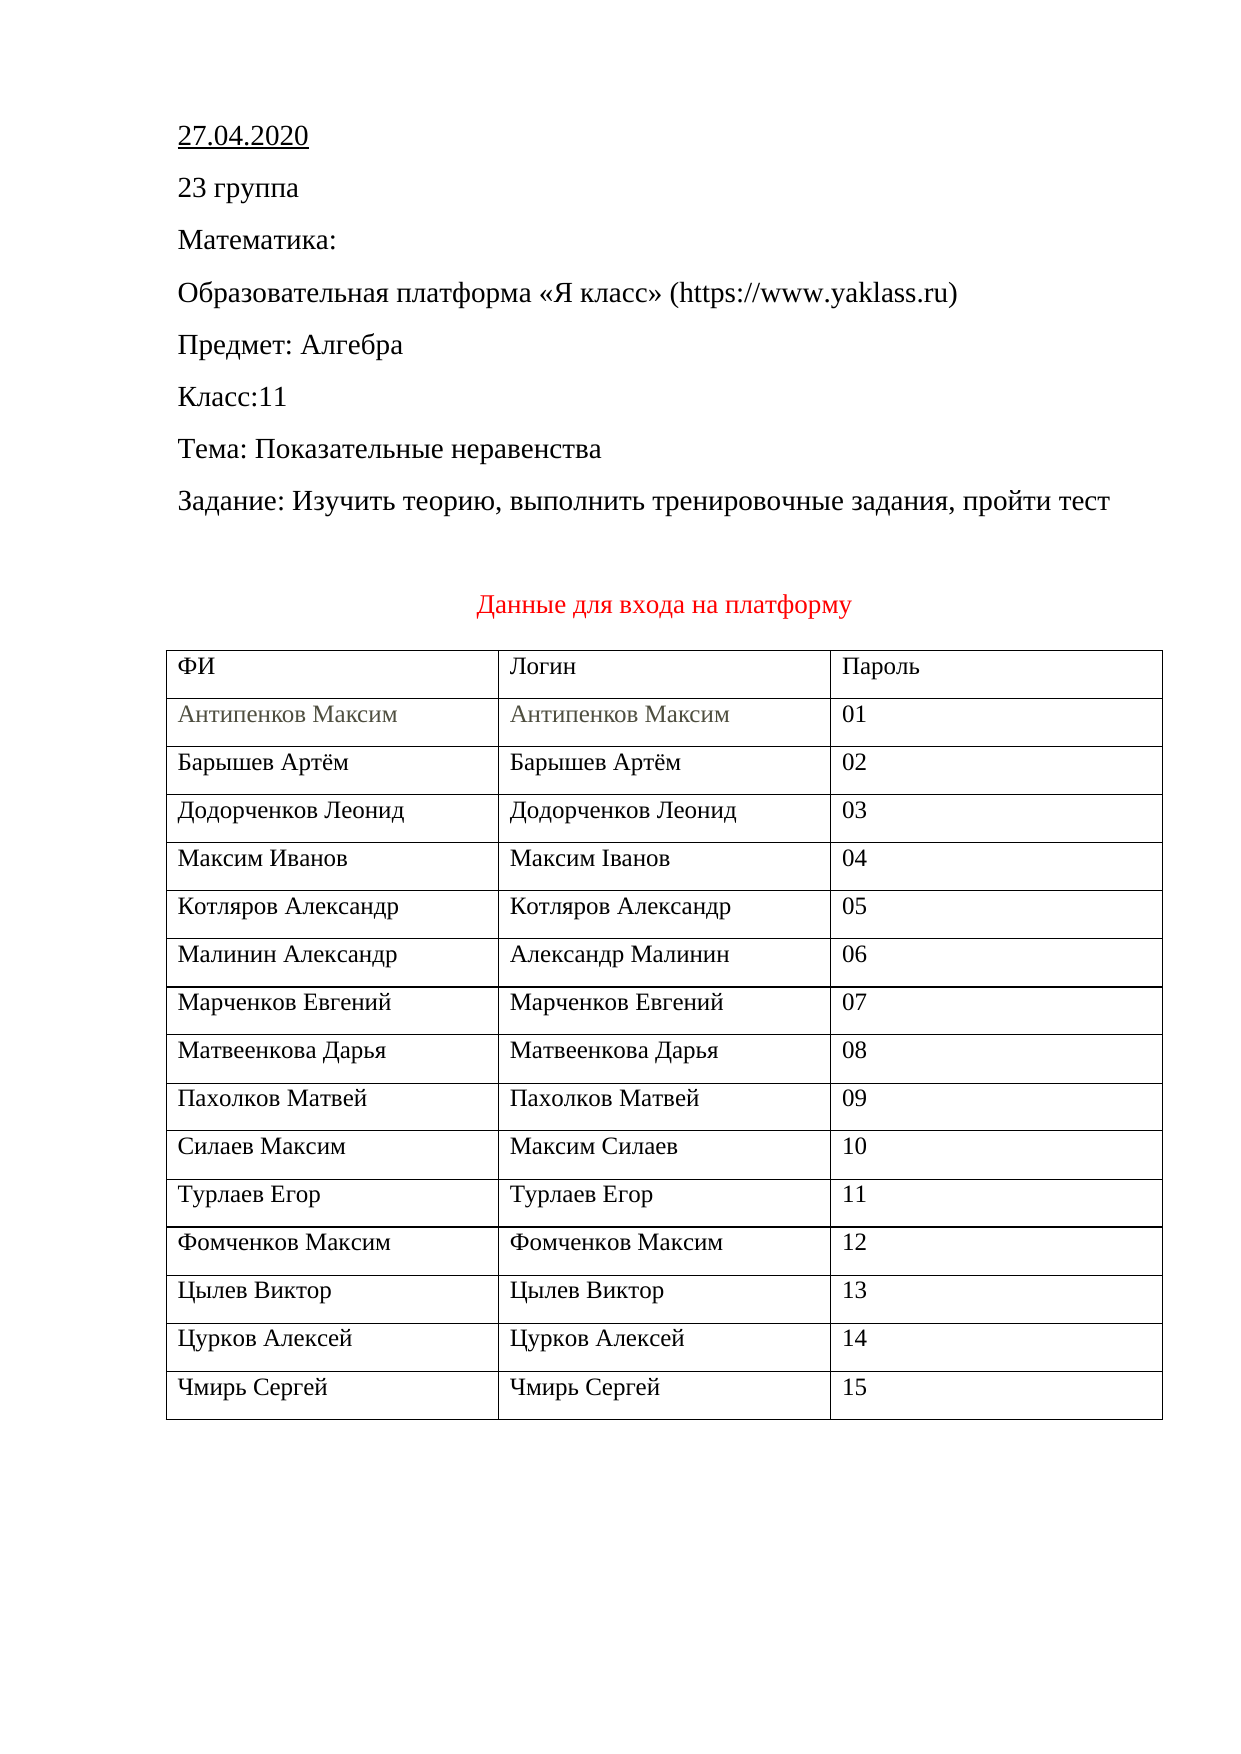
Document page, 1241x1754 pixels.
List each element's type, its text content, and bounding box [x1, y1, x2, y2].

table_cell Додорченков Леонид [167, 795, 498, 842]
text 23 группа [177, 170, 1152, 204]
table_cell Максим Iванов [499, 843, 830, 890]
table_cell 01 [831, 699, 1162, 746]
table_cell Матвеенкова Дарья [167, 1035, 498, 1082]
table_cell Турлаев Егор [499, 1180, 830, 1226]
table_cell 07 [831, 988, 1162, 1034]
table_cell Чмирь Сергей [167, 1372, 498, 1418]
table_cell Пахолков Матвей [167, 1084, 498, 1130]
text Данные для входа на платформу [177, 588, 1152, 619]
table_cell 03 [831, 795, 1162, 842]
table_cell Чмирь Сергей [499, 1372, 830, 1418]
table_cell 02 [831, 747, 1162, 794]
table_header ФИ [167, 651, 498, 698]
table_cell Турлаев Егор [167, 1180, 498, 1226]
table_cell 06 [831, 939, 1162, 986]
table_cell Додорченков Леонид [499, 795, 830, 842]
table_cell Максим Силаев [499, 1131, 830, 1178]
text 27.04.2020 [177, 118, 1152, 152]
text Предмет: Алгебра [177, 327, 1152, 360]
text Класс:11 [177, 379, 1152, 413]
table_cell Марченков Евгений [167, 988, 498, 1034]
table_cell Антипенков Максим [499, 699, 830, 746]
table_cell Антипенков Максим [167, 699, 498, 746]
table_cell 12 [831, 1228, 1162, 1274]
table_cell Фомченков Максим [499, 1228, 830, 1274]
table_cell 04 [831, 843, 1162, 890]
table_cell 11 [831, 1180, 1162, 1226]
text Задание: Изучить теорию, выполнить тренировочные задания, пройти тест [177, 483, 1152, 517]
text Тема: Показательные неравенства [177, 431, 1152, 465]
table_cell Цылев Виктор [167, 1276, 498, 1322]
table_cell 08 [831, 1035, 1162, 1082]
table_cell Котляров Александр [499, 891, 830, 938]
text Образовательная платформа «Я класс» (https://www.yaklass.ru) [177, 275, 1152, 308]
table_cell Цурков Алексей [499, 1324, 830, 1371]
table_cell Барышев Артём [167, 747, 498, 794]
table_cell 10 [831, 1131, 1162, 1178]
table_cell 14 [831, 1324, 1162, 1371]
table_header Логин [499, 651, 830, 698]
table_cell 05 [831, 891, 1162, 938]
table_cell 15 [831, 1372, 1162, 1418]
table_cell Пахолков Матвей [499, 1084, 830, 1130]
table_cell 09 [831, 1084, 1162, 1130]
table_cell Котляров Александр [167, 891, 498, 938]
table_cell Цурков Алексей [167, 1324, 498, 1371]
text Математика: [177, 222, 1152, 256]
table_cell Александр Малинин [499, 939, 830, 986]
table_cell Максим Иванов [167, 843, 498, 890]
table_cell Матвеенкова Дарья [499, 1035, 830, 1082]
table_cell 13 [831, 1276, 1162, 1322]
table_cell Силаев Максим [167, 1131, 498, 1178]
table_cell Марченков Евгений [499, 988, 830, 1034]
table_cell Малинин Александр [167, 939, 498, 986]
table_cell Фомченков Максим [167, 1228, 498, 1274]
table_cell Барышев Артём [499, 747, 830, 794]
table_header Пароль [831, 651, 1162, 698]
table_cell Цылев Виктор [499, 1276, 830, 1322]
